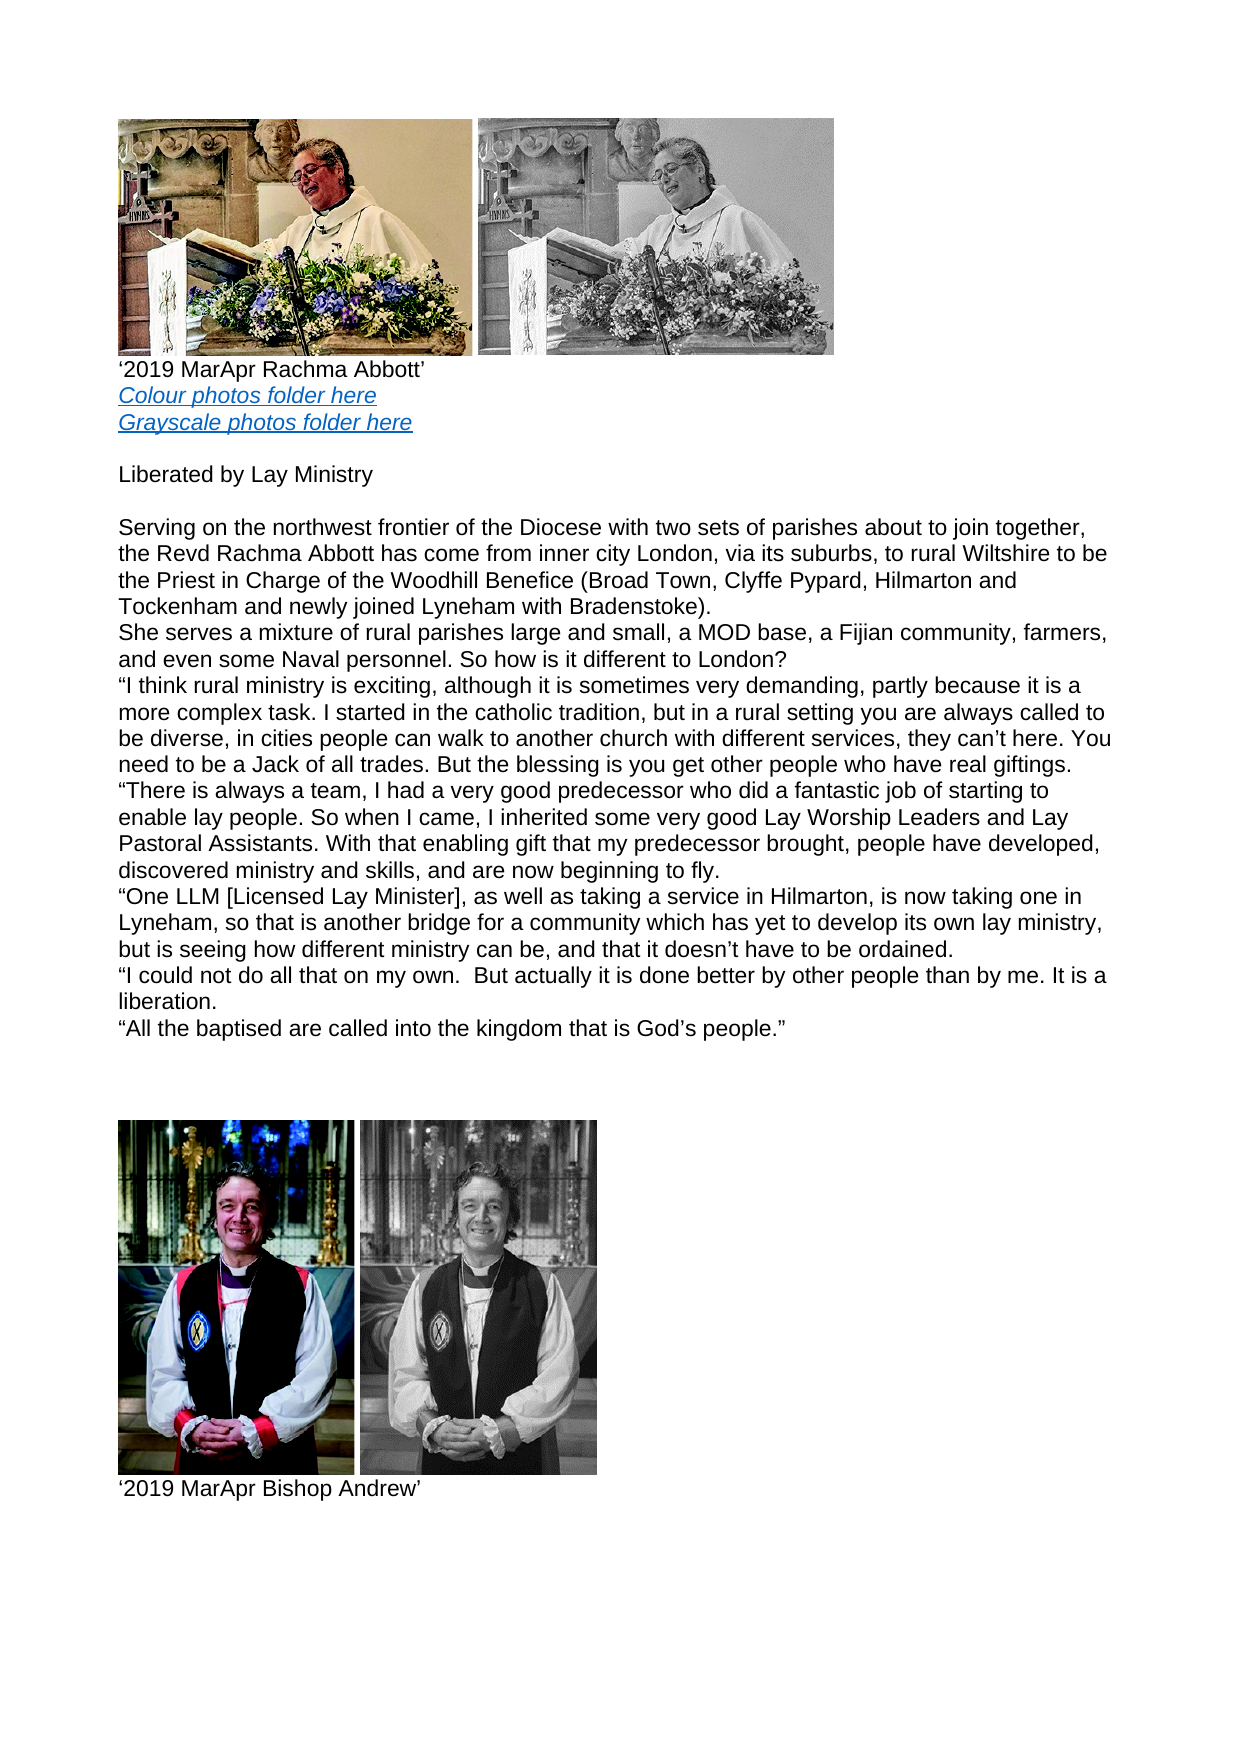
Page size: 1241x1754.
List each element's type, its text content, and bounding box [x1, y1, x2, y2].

picture [478, 118, 834, 355]
text ‘2019 MarApr Rachma Abbott’ [118, 356, 1122, 382]
text “I think rural ministry is exciting, although it is sometimes very demanding, partly because it is a more complex task. I started in the catholic tradition, but in a rural setting you are always called to be diverse, in cities people can walk to another church with different services, they can’t here. You need to be a Jack of all trades. But the blessing is you get other people who have real giftings. [118, 672, 1122, 777]
text Serving on the northwest frontier of the Diocese with two sets of parishes about to join together, the Revd Rachma Abbott has come from inner city London, via its suburbs, to rural Wiltshire to be the Priest in Charge of the Woodhill Benefice (Broad Town, Clyffe Pypard, Hilmarton and Tockenham and newly joined Lyneham with Bradenstoke). [118, 514, 1122, 619]
text Colour photos folder here [118, 382, 1122, 408]
text Grayscale photos folder here [118, 408, 1122, 435]
picture [118, 119, 473, 356]
text ‘2019 MarApr Bishop Andrew’ [118, 1474, 1122, 1501]
text “There is always a team, I had a very good predecessor who did a fantastic job of starting to enable lay people. So when I came, I inherited some very good Lay Worship Leaders and Lay Pastoral Assistants. With that enabling gift that my predecessor brought, people have developed, discovered ministry and skills, and are now beginning to fly. [118, 777, 1122, 883]
picture [118, 1120, 355, 1475]
text She serves a mixture of rural parishes large and small, a MOD base, a Fijian community, farmers, and even some Naval personnel. So how is it different to London? [118, 619, 1122, 672]
text Liberated by Lay Ministry [118, 461, 1122, 488]
text “All the baptised are called into the kingdom that is God’s people.” [118, 1015, 1122, 1041]
picture [360, 1120, 597, 1475]
text “I could not do all that on my own. But actually it is done better by other people than by me. It is a liberation. [118, 962, 1122, 1015]
text “One LLM [Licensed Lay Minister], as well as taking a service in Hilmarton, is now taking one in Lyneham, so that is another bridge for a community which has yet to develop its own lay ministry, but is seeing how different ministry can be, and that it doesn’t have to be ordained. [118, 883, 1122, 962]
